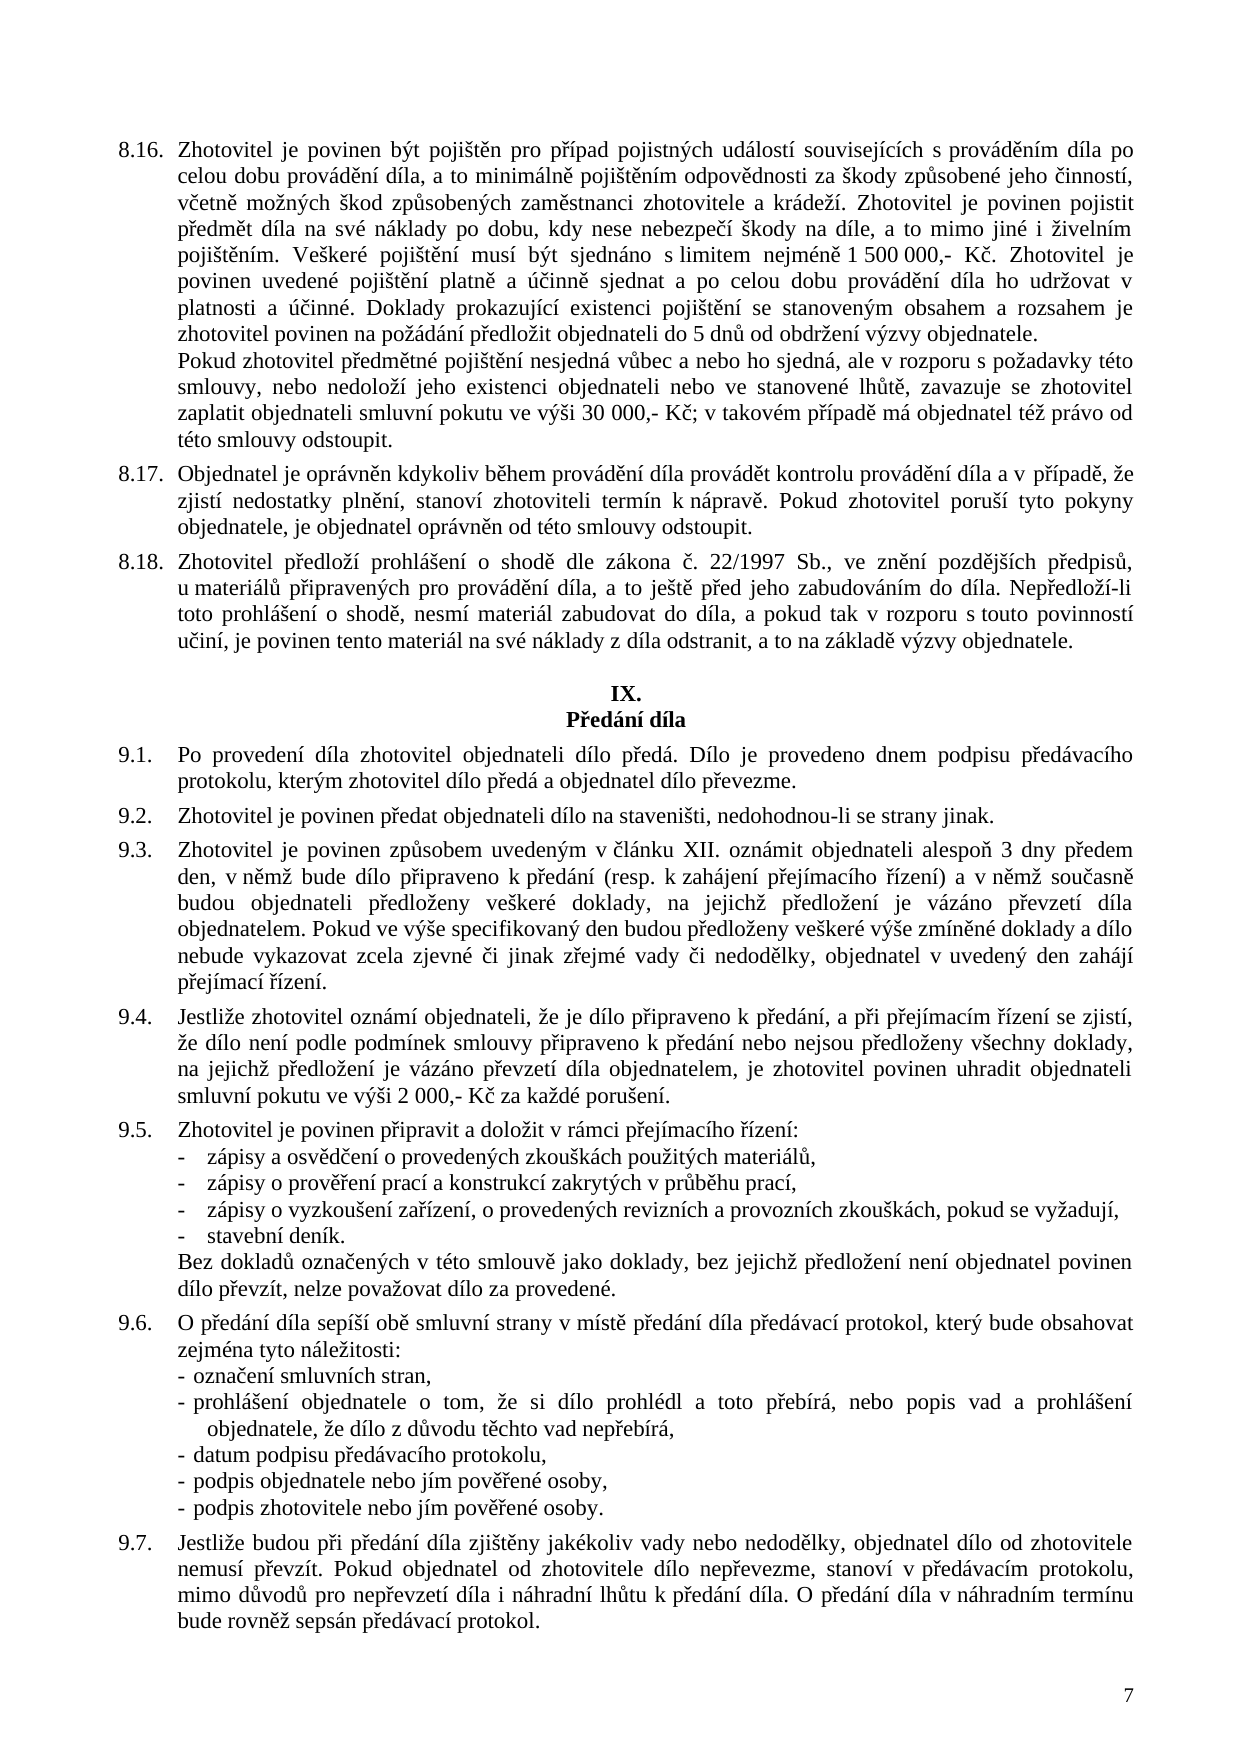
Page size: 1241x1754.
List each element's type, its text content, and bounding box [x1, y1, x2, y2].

list O předání díla sepíší obě smluvní strany v místě předání díla předávací protokol, který bude obsahovat zejména tyto náležitosti: [118, 1309, 1134, 1362]
text IX. [118, 679, 1134, 706]
list podpis zhotovitele nebo jím pověřené osoby. [177, 1494, 1134, 1520]
list Zhotovitel je povinen připravit a doložit v rámci přejímacího řízení: [118, 1117, 1134, 1143]
list Zhotovitel je povinen způsobem uvedeným v článku XII. oznámit objednateli alespoň 3 dny předem den, v němž bude dílo připraveno k předání (resp. k zahájení přejímacího řízení) a v němž současně budou objednateli předloženy veškeré doklady, na jejichž předložení je vázáno převzetí díla objednatelem. Pokud ve výše specifikovaný den budou předloženy veškeré výše zmíněné doklady a dílo nebude vykazovat zcela zjevné či jinak zřejmé vady či nedodělky, objednatel v uvedený den zahájí přejímací řízení. [118, 836, 1134, 994]
list podpis objednatele nebo jím pověřené osoby, [177, 1467, 1134, 1494]
list stavební deník. [177, 1222, 1134, 1248]
list Jestliže zhotovitel oznámí objednateli, že je dílo připraveno k předání, a při přejímacím řízení se zjistí, že dílo není podle podmínek smlouvy připraveno k předání nebo nejsou předloženy všechny doklady, na jejichž předložení je vázáno převzetí díla objednatelem, je zhotovitel povinen uhradit objednateli smluvní pokutu ve výši 2 000,- Kč za každé porušení. [118, 1003, 1134, 1108]
list zápisy o prověření prací a konstrukcí zakrytých v průběhu prací, [177, 1169, 1134, 1196]
list datum podpisu předávacího protokolu, [177, 1441, 1134, 1467]
list Zhotovitel je povinen být pojištěn pro případ pojistných událostí souvisejících s prováděním díla po celou dobu provádění díla, a to minimálně pojištěním odpovědnosti za škody způsobené jeho činností, včetně možných škod způsobených zaměstnanci zhotovitele a krádeží. Zhotovitel je povinen pojistit předmět díla na své náklady po dobu, kdy nese nebezpečí škody na díle, a to mimo jiné i živelním pojištěním. Veškeré pojištění musí být sjednáno s limitem nejméně 1 500 000,- Kč. Zhotovitel je povinen uvedené pojištění platně a účinně sjednat a po celou dobu provádění díla ho udržovat v platnosti a účinné. Doklady prokazující existenci pojištění se stanoveným obsahem a rozsahem je zhotovitel povinen na požádání předložit objednateli do 5 dnů od obdržení výzvy objednatele. [118, 136, 1134, 347]
list Po provedení díla zhotovitel objednateli dílo předá. Dílo je provedeno dnem podpisu předávacího protokolu, kterým zhotovitel dílo předá a objednatel dílo převezme. [118, 741, 1134, 793]
list Zhotovitel předloží prohlášení o shodě dle zákona č. 22/1997 Sb., ve znění pozdějších předpisů, u materiálů připravených pro provádění díla, a to ještě před jeho zabudováním do díla. Nepředloží-li toto prohlášení o shodě, nesmí materiál zabudovat do díla, a pokud tak v rozporu s touto povinností učiní, je povinen tento materiál na své náklady z díla odstranit, a to na základě výzvy objednatele. [118, 548, 1134, 653]
list Objednatel je oprávněn kdykoliv během provádění díla provádět kontrolu provádění díla a v případě, že zjistí nedostatky plnění, stanoví zhotoviteli termín k nápravě. Pokud zhotovitel poruší tyto pokyny objednatele, je objednatel oprávněn od této smlouvy odstoupit. [118, 460, 1134, 539]
list prohlášení objednatele o tom, že si dílo prohlédl a toto přebírá, nebo popis vad a prohlášení objednatele, že dílo z důvodu těchto vad nepřebírá, [177, 1388, 1134, 1441]
list Jestliže budou při předání díla zjištěny jakékoliv vady nebo nedodělky, objednatel dílo od zhotovitele nemusí převzít. Pokud objednatel od zhotovitele dílo nepřevezme, stanoví v předávacím protokolu, mimo důvodů pro nepřevzetí díla i náhradní lhůtu k předání díla. O předání díla v náhradním termínu bude rovněž sepsán předávací protokol. [118, 1528, 1134, 1634]
list Zhotovitel je povinen předat objednateli dílo na staveništi, nedohodnou-li se strany jinak. [118, 802, 1134, 828]
text Předání díla [118, 706, 1134, 732]
list zápisy a osvědčení o provedených zkouškách použitých materiálů, [177, 1143, 1134, 1169]
list označení smluvních stran, [177, 1362, 1134, 1388]
text Bez dokladů označených v této smlouvě jako doklady, bez jejichž předložení není objednatel povinen dílo převzít, nelze považovat dílo za provedené. [177, 1248, 1134, 1301]
text Pokud zhotovitel předmětné pojištění nesjedná vůbec a nebo ho sjedná, ale v rozporu s požadavky této smlouvy, nebo nedoloží jeho existenci objednateli nebo ve stanovené lhůtě, zavazuje se zhotovitel zaplatit objednateli smluvní pokutu ve výši 30 000,- Kč; v takovém případě má objednatel též právo od této smlouvy odstoupit. [177, 347, 1134, 452]
list zápisy o vyzkoušení zařízení, o provedených revizních a provozních zkouškách, pokud se vyžadují, [177, 1196, 1134, 1222]
